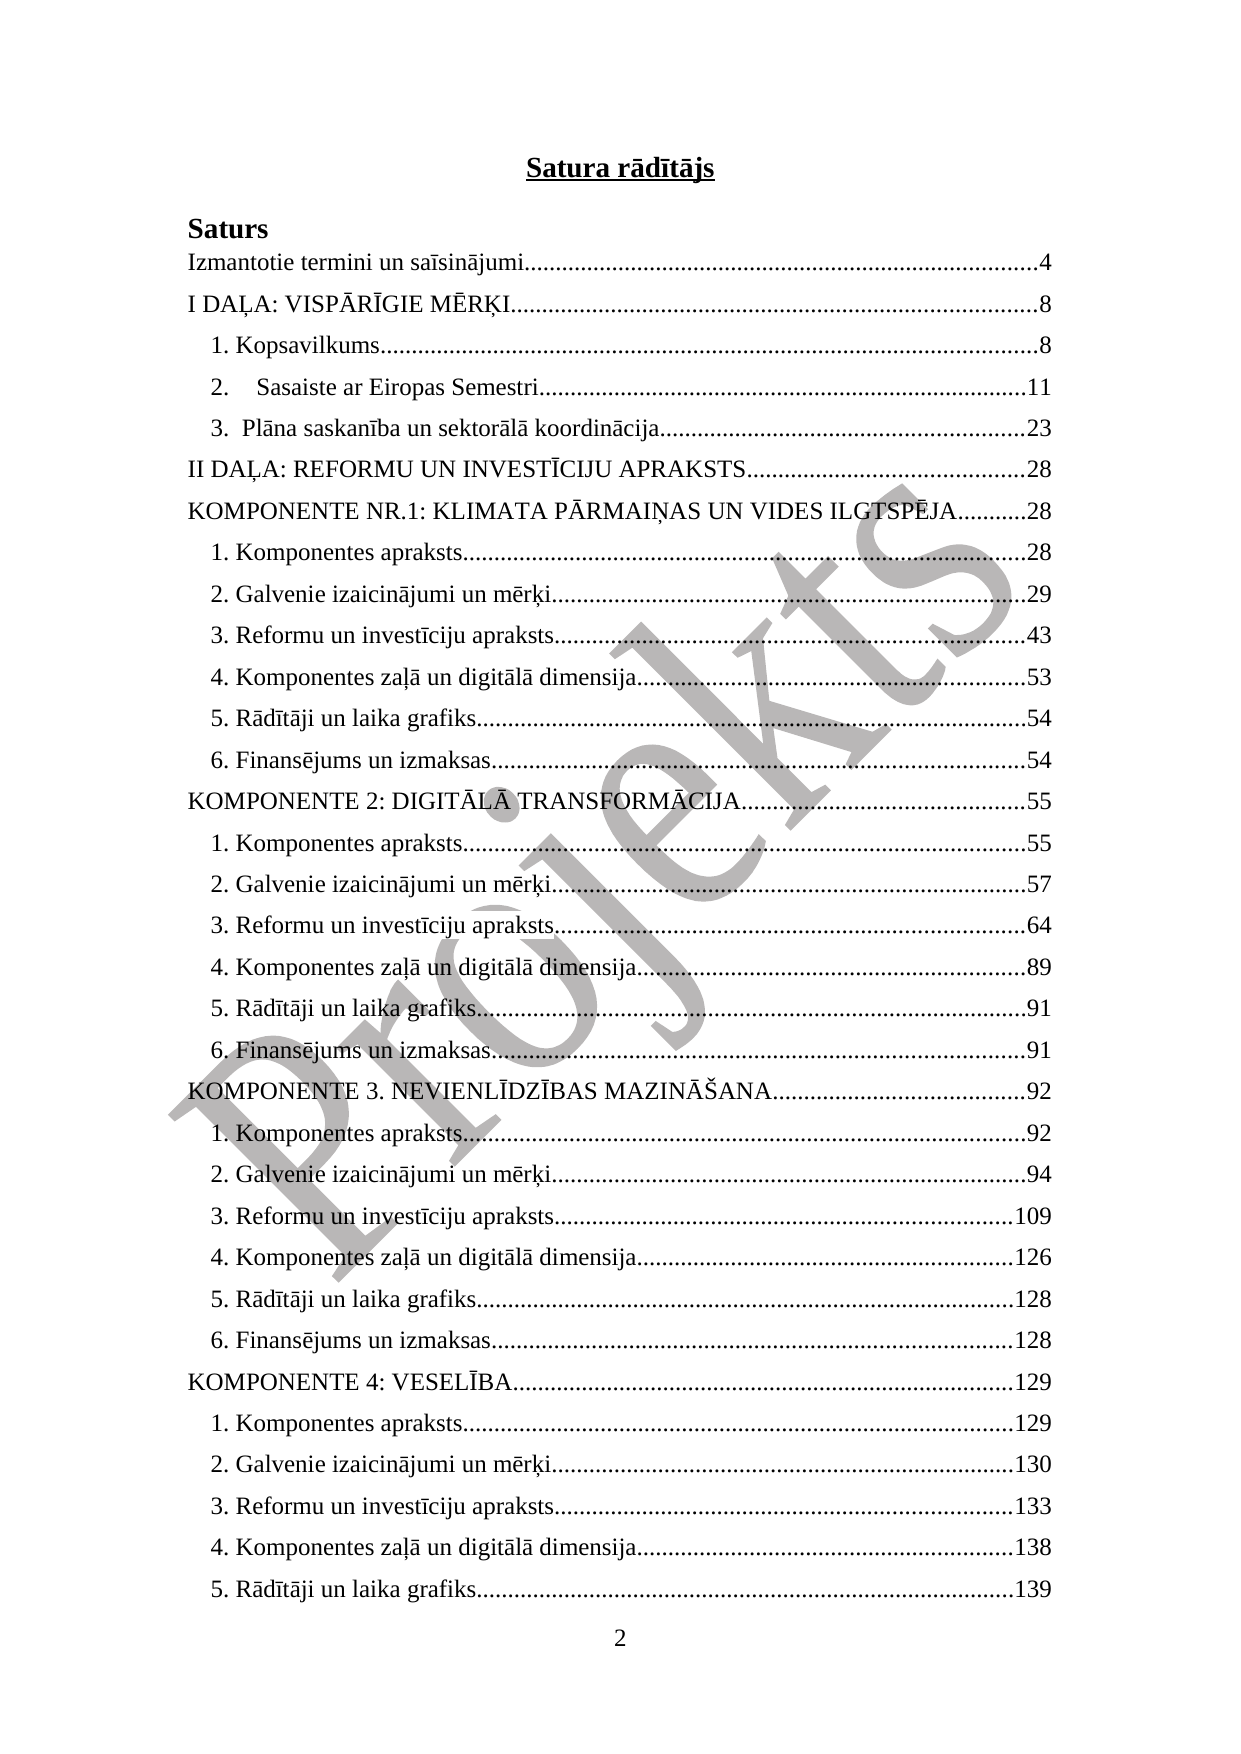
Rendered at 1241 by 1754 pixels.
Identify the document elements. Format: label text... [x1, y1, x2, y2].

text Satura rādītājs [187, 150, 1053, 183]
